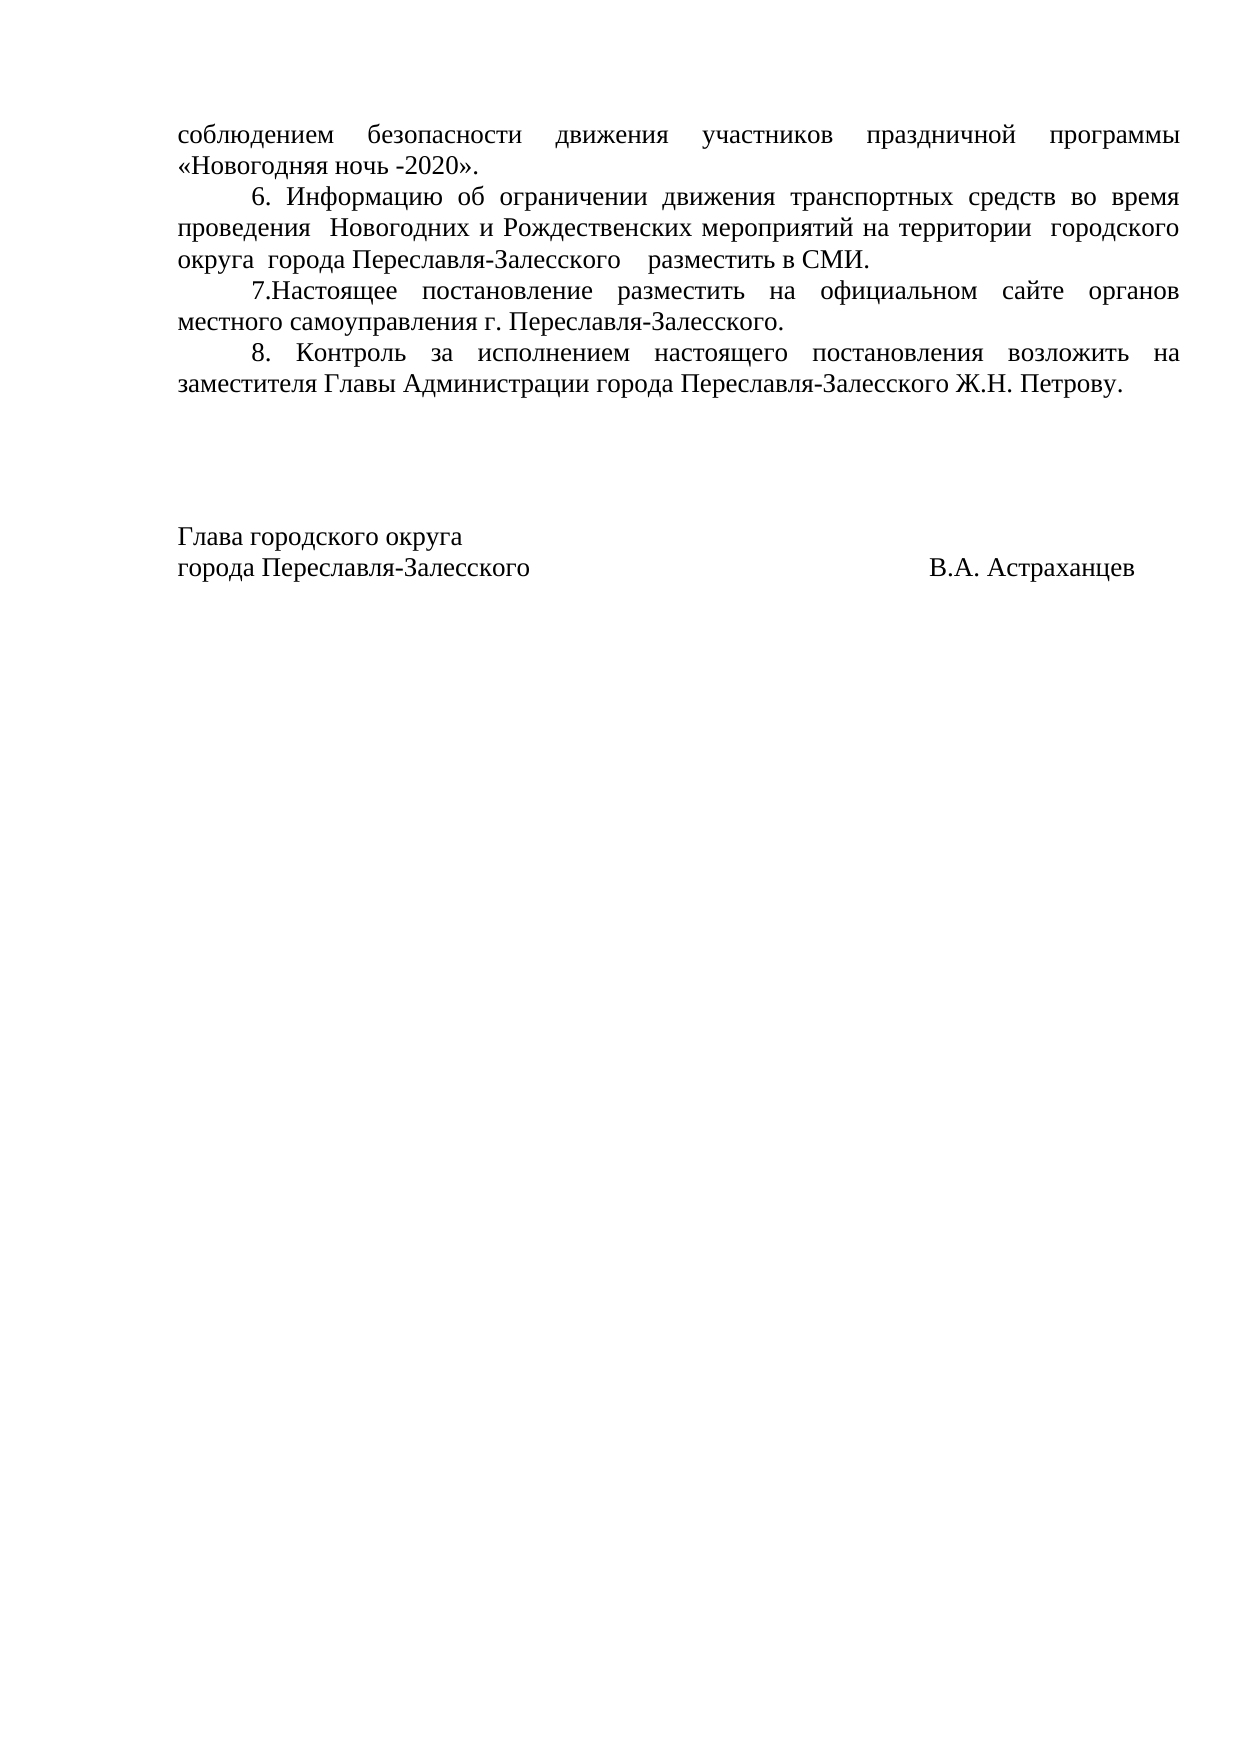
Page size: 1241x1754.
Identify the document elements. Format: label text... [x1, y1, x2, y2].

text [177, 118, 1181, 180]
text города Переславля-Залесского В.А. Астраханцев [177, 551, 1181, 582]
text 6. Информацию об ограничении движения транспортных средств во время проведения Новогодних и Рождественских мероприятий на территории городского округа города Переславля-Залесского разместить в СМИ. [177, 180, 1181, 274]
text 8. Контроль за исполнением настоящего постановления возложить на заместителя Главы Администрации города Переславля-Залесского Ж.Н. Петрову. [177, 336, 1181, 398]
text 7.Настоящее постановление разместить на официальном сайте органов местного самоуправления г. Переславля-Залесского. [177, 274, 1181, 336]
text Глава городского округа [177, 520, 1181, 551]
